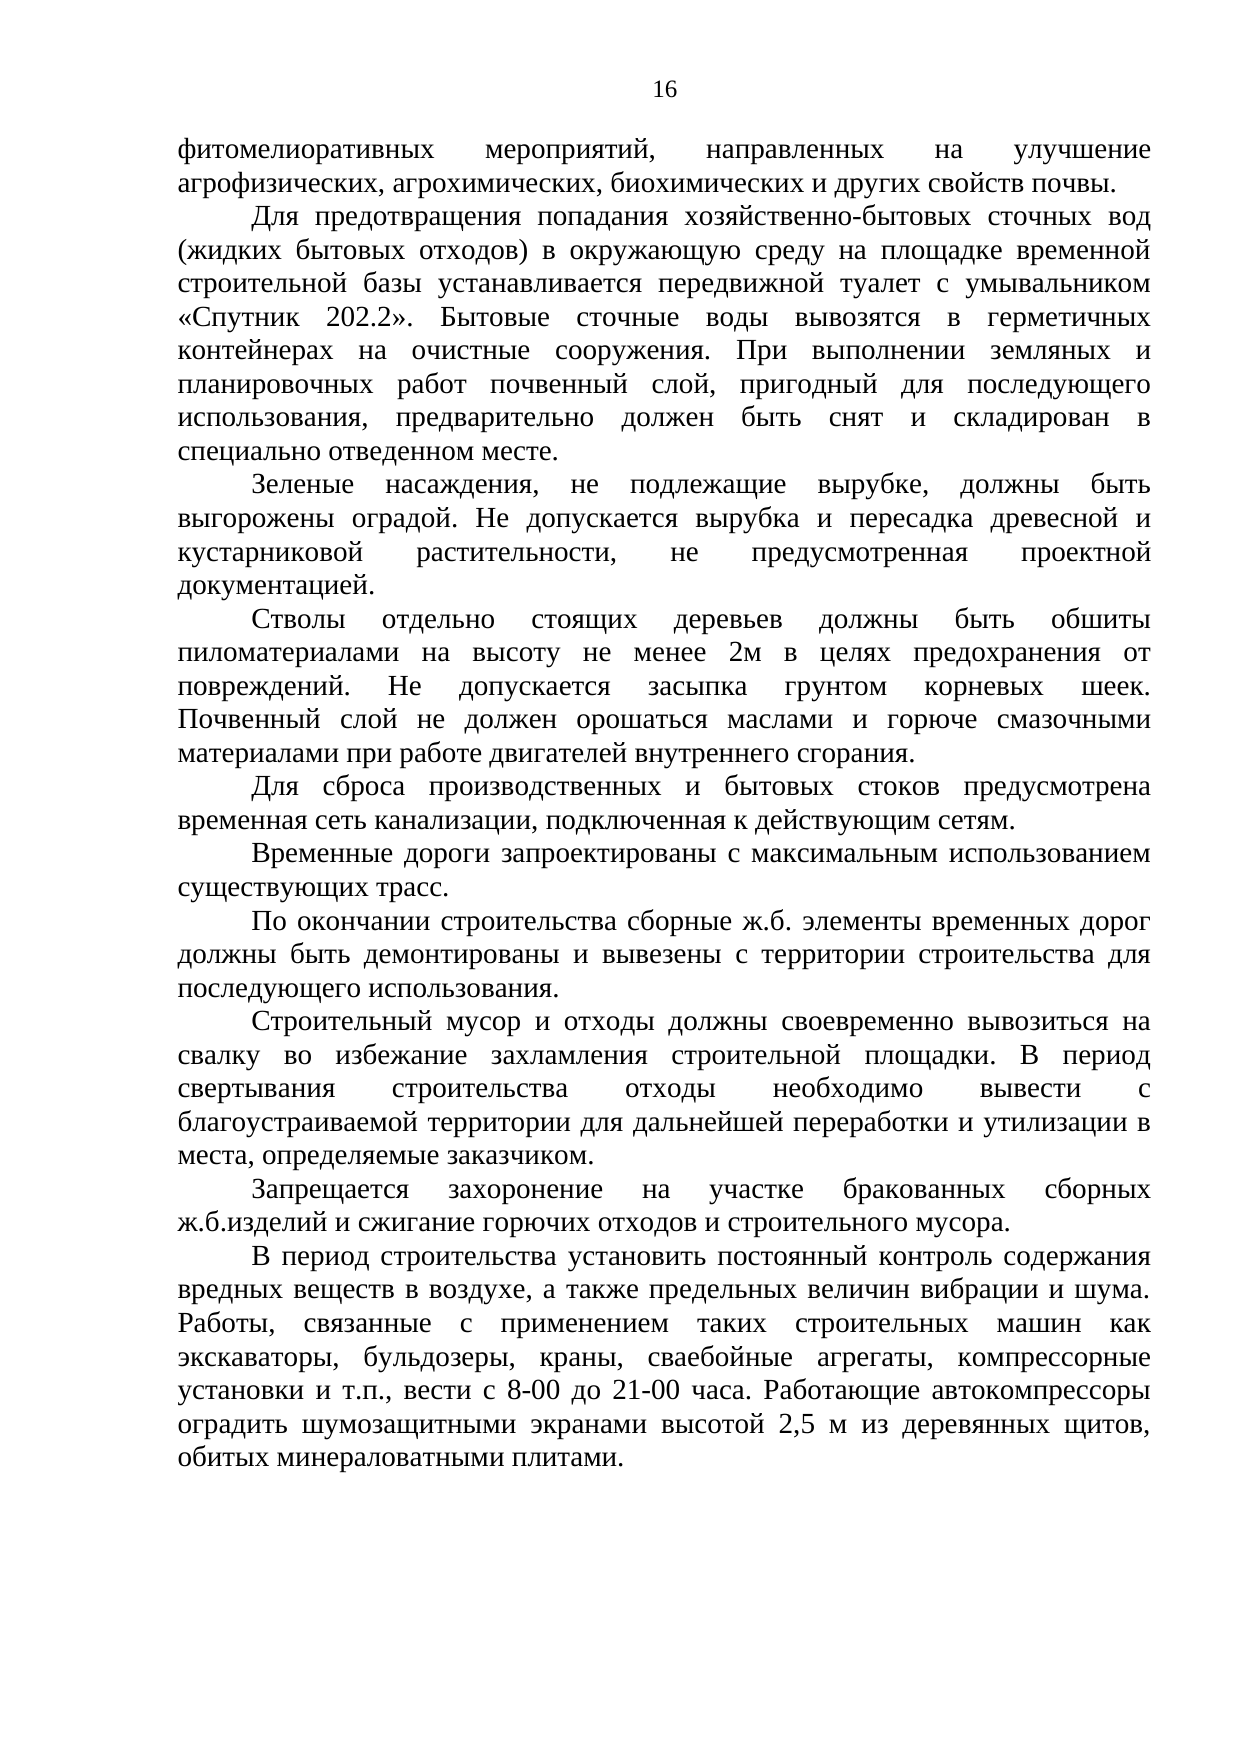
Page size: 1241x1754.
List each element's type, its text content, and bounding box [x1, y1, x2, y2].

text Запрещается захоронение на участке бракованных сборных ж.б.изделий и сжигание горючих отходов и строительного мусора. [177, 1171, 1152, 1238]
text Для сброса производственных и бытовых стоков предусмотрена временная сеть канализации, подключенная к действующим сетям. [177, 768, 1152, 836]
text Строительный мусор и отходы должны своевременно вывозиться на свалку во избежание захламления строительной площадки. В период свертывания строительства отходы необходимо вывести с благоустраиваемой территории для дальнейшей переработки и утилизации в места, определяемые заказчиком. [177, 1003, 1152, 1171]
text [177, 131, 1152, 198]
text Стволы отдельно стоящих деревьев должны быть обшиты пиломатериалами на высоту не менее 2м в целях предохранения от повреждений. Не допускается засыпка грунтом корневых шеек. Почвенный слой не должен орошаться маслами и горюче смазочными материалами при работе двигателей внутреннего сгорания. [177, 601, 1152, 768]
text По окончании строительства сборные ж.б. элементы временных дорог должны быть демонтированы и вывезены с территории строительства для последующего использования. [177, 903, 1152, 1003]
text Зеленые насаждения, не подлежащие вырубке, должны быть выгорожены оградой. Не допускается вырубка и пересадка древесной и кустарниковой растительности, не предусмотренная проектной документацией. [177, 467, 1152, 601]
text Для предотвращения попадания хозяйственно-бытовых сточных вод (жидких бытовых отходов) в окружающую среду на площадке временной строительной базы устанавливается передвижной туалет с умывальником «Спутник 202.2». Бытовые сточные воды вывозятся в герметичных контейнерах на очистные сооружения. При выполнении земляных и планировочных работ почвенный слой, пригодный для последующего использования, предварительно должен быть снят и складирован в специально отведенном месте. [177, 198, 1152, 467]
text В период строительства установить постоянный контроль содержания вредных веществ в воздухе, а также предельных величин вибрации и шума. Работы, связанные с применением таких строительных машин как экскаваторы, бульдозеры, краны, сваебойные агрегаты, компрессорные установки и т.п., вести с 8-00 до 21-00 часа. Работающие автокомпрессоры оградить шумозащитными экранами высотой 2,5 м из деревянных щитов, обитых минераловатными плитами. [177, 1238, 1152, 1473]
text Временные дороги запроектированы с максимальным использованием существующих трасс. [177, 836, 1152, 903]
